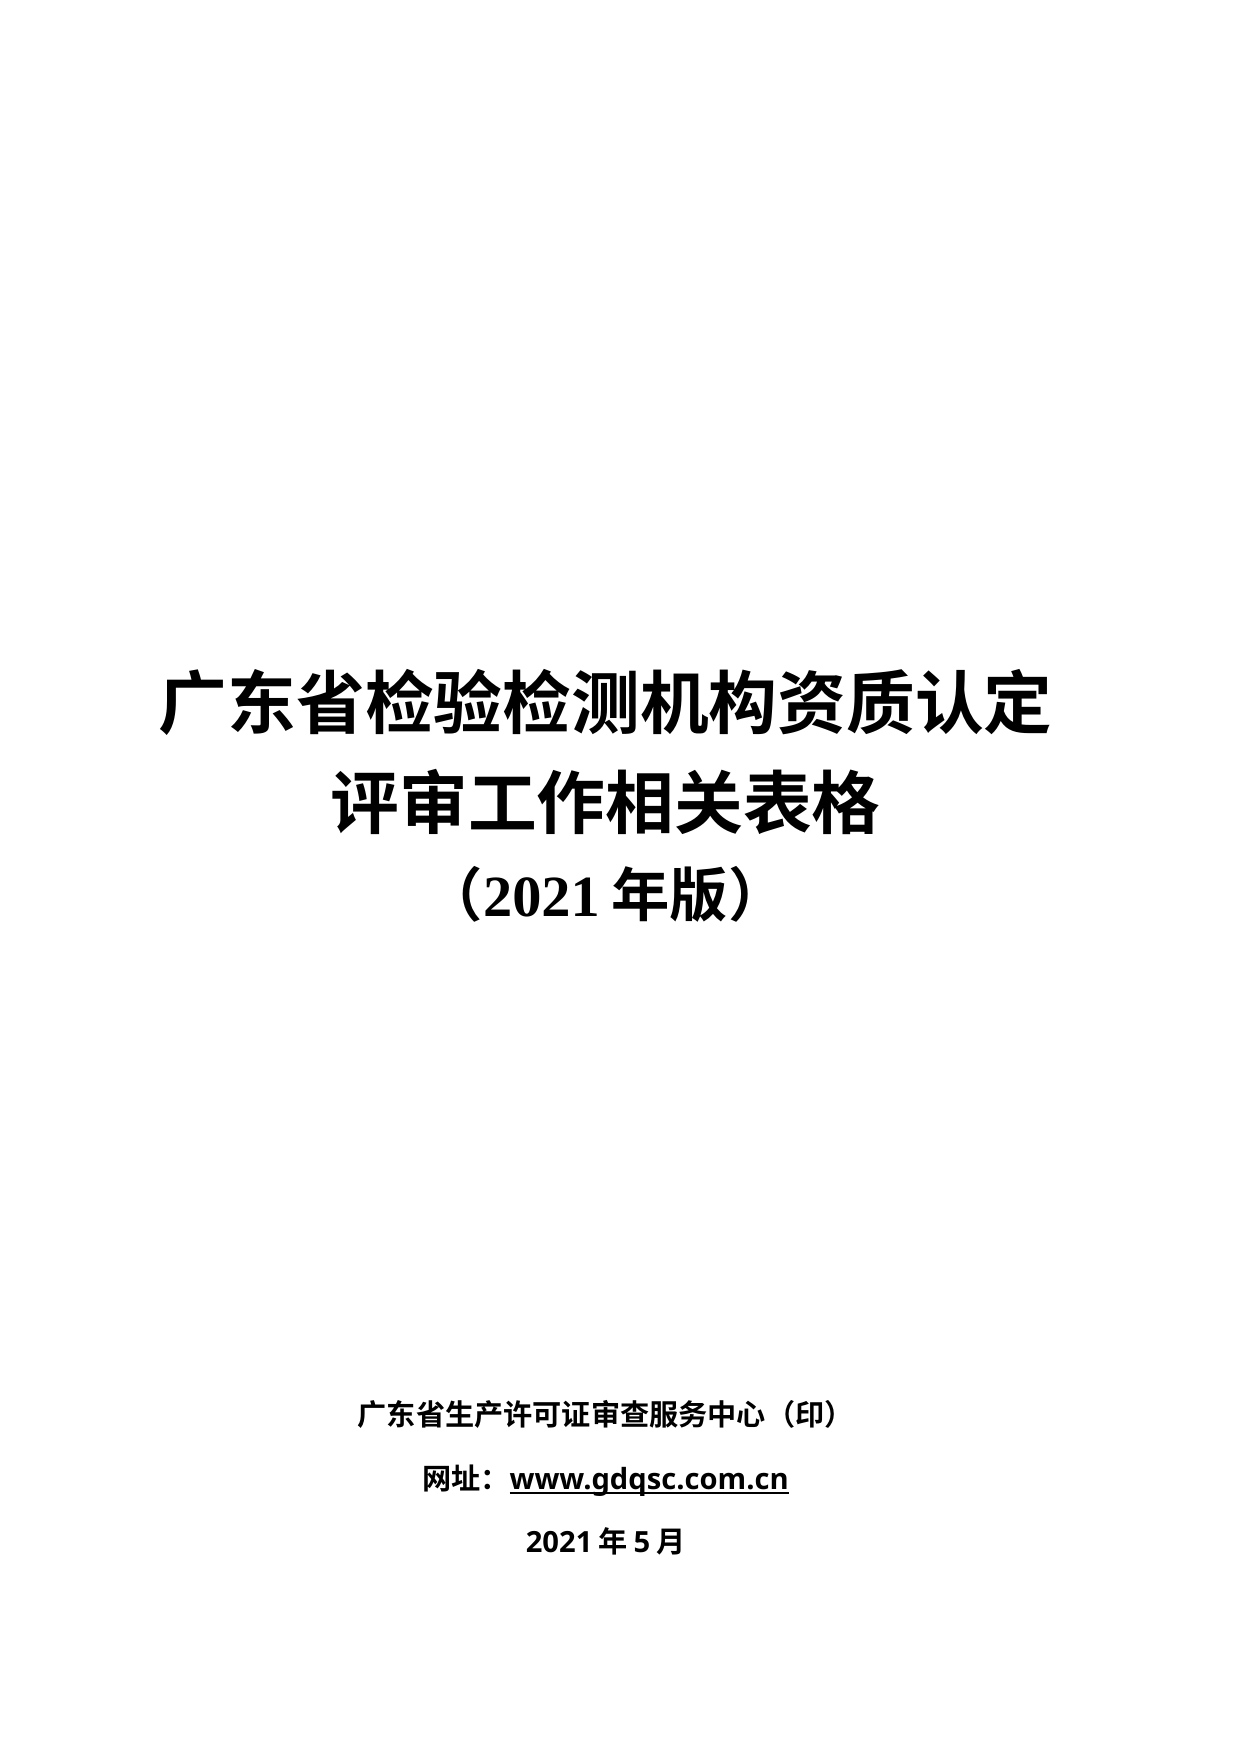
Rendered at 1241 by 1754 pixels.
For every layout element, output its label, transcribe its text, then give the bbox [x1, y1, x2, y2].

text 广东省检验检测机构资质认定 [147, 649, 1063, 749]
text 广东省生产许可证审查服务中心（印） [147, 1392, 1063, 1434]
text （2021年版） [147, 848, 1063, 933]
text 2021年5月 [147, 1519, 1063, 1561]
text 评审工作相关表格 [147, 749, 1063, 848]
text 网址：www.gdqsc.com.cn [147, 1455, 1063, 1498]
